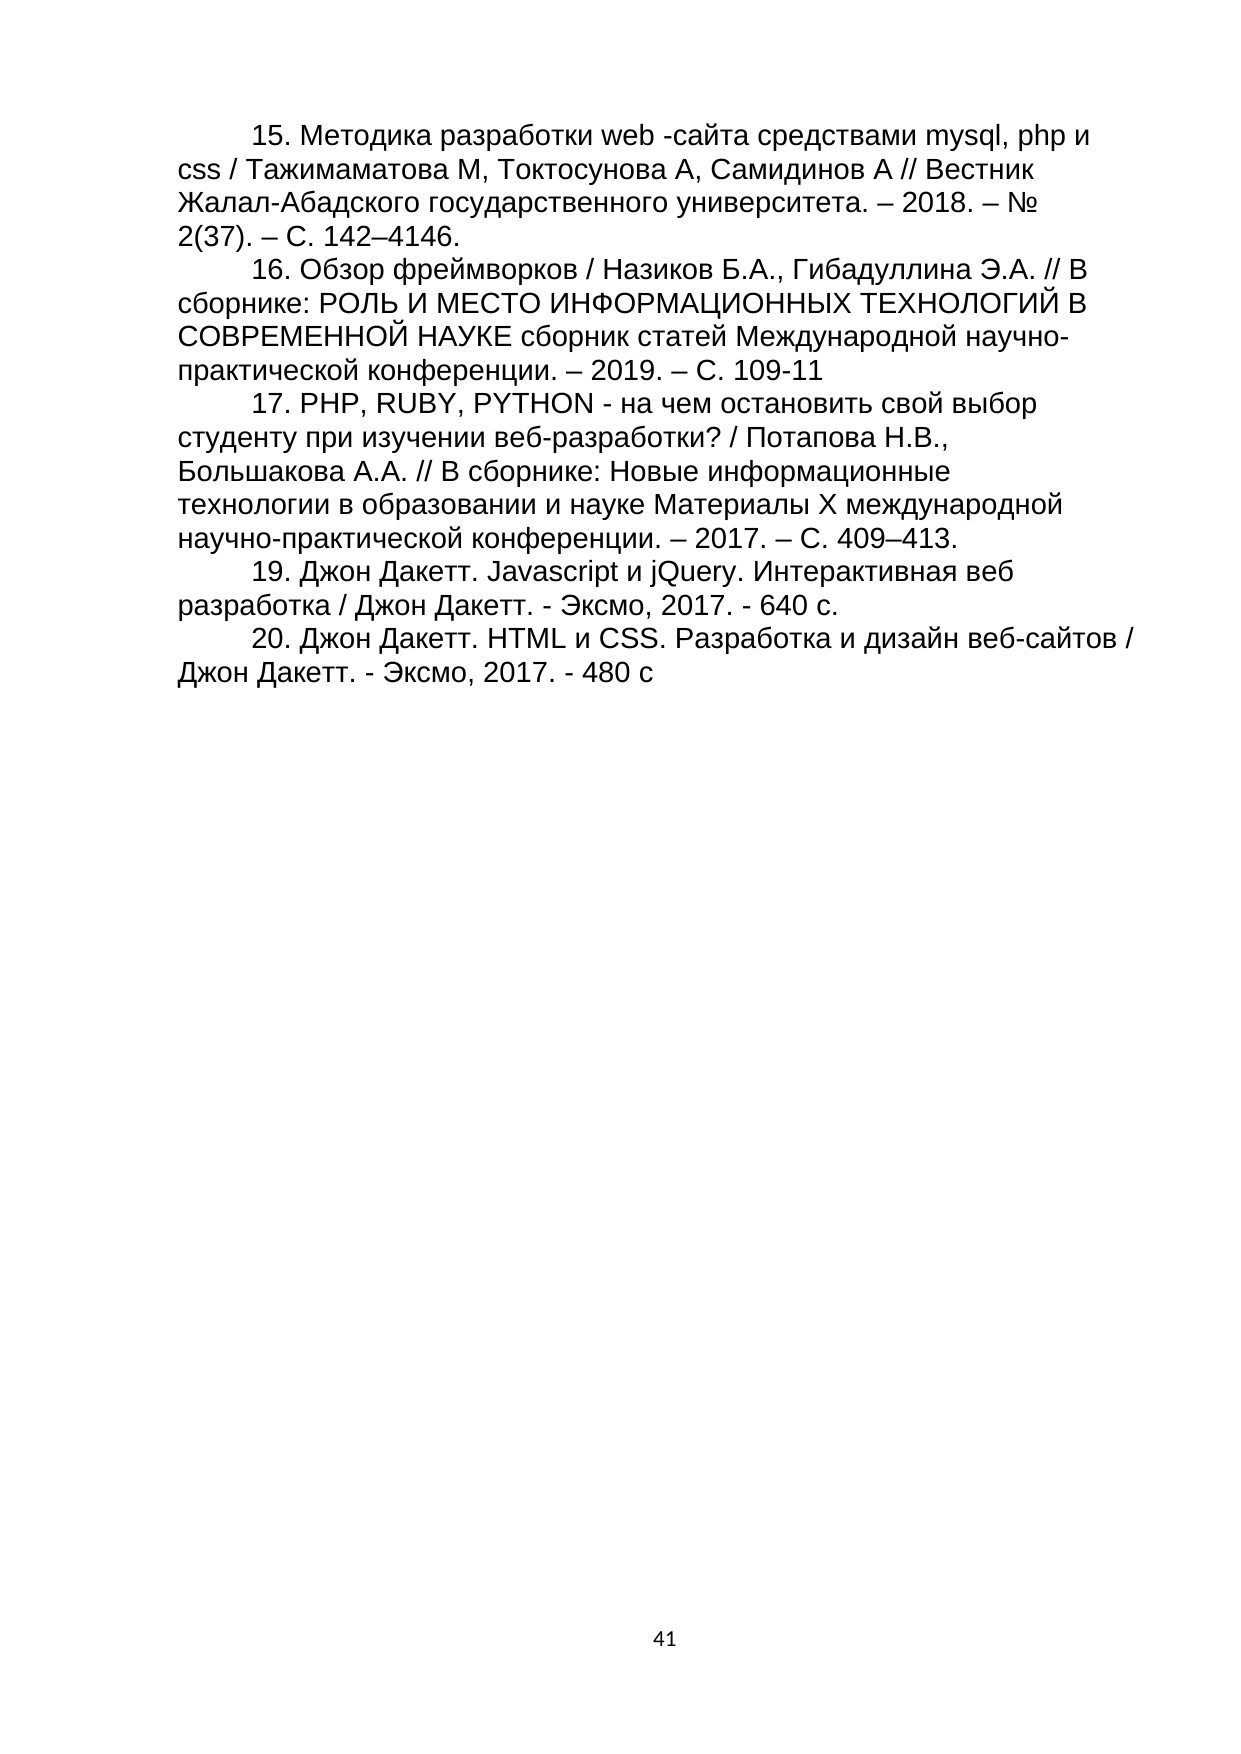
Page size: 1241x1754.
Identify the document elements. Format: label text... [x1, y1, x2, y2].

text Жалал-Абадского государственного университета. – 2018. – № [177, 185, 1152, 219]
text 20. Джон Дакетт. HTML и CSS. Разработка и дизайн веб-сайтов / [177, 621, 1152, 655]
text css / Тажимаматова М, Токтосунова А, Самидинов А // Вестник [177, 152, 1152, 185]
text Джон Дакетт. - Эксмо, 2017. - 480 с [177, 655, 1152, 688]
text 16. Обзор фреймворков / Назиков Б.А., Гибадуллина Э.А. // В [177, 252, 1152, 286]
text 17. PHP, RUBY, PYTHON - на чем остановить свой выбор [177, 386, 1152, 420]
text разработка / Джон Дакетт. - Эксмо, 2017. - 640 с. [177, 588, 1152, 621]
text студенту при изучении веб-разработки? / Потапова Н.В., [177, 420, 1152, 453]
text 15. Методика разработки web -сайта средствами mysql, php и [177, 118, 1152, 152]
text практической конференции. – 2019. – С. 109-11 [177, 353, 1152, 386]
text СОВРЕМЕННОЙ НАУКЕ сборник статей Международной научно- [177, 319, 1152, 353]
text научно-практической конференции. – 2017. – С. 409–413. [177, 521, 1152, 554]
text 19. Джон Дакетт. Javascript и jQuery. Интерактивная веб [177, 554, 1152, 588]
text 2(37). – С. 142–4146. [177, 219, 1152, 252]
text сборнике: РОЛЬ И МЕСТО ИНФОРМАЦИОННЫХ ТЕХНОЛОГИЙ В [177, 286, 1152, 319]
text Большакова А.А. // В сборнике: Новые информационные [177, 453, 1152, 487]
text технологии в образовании и науке Материалы X международной [177, 487, 1152, 521]
